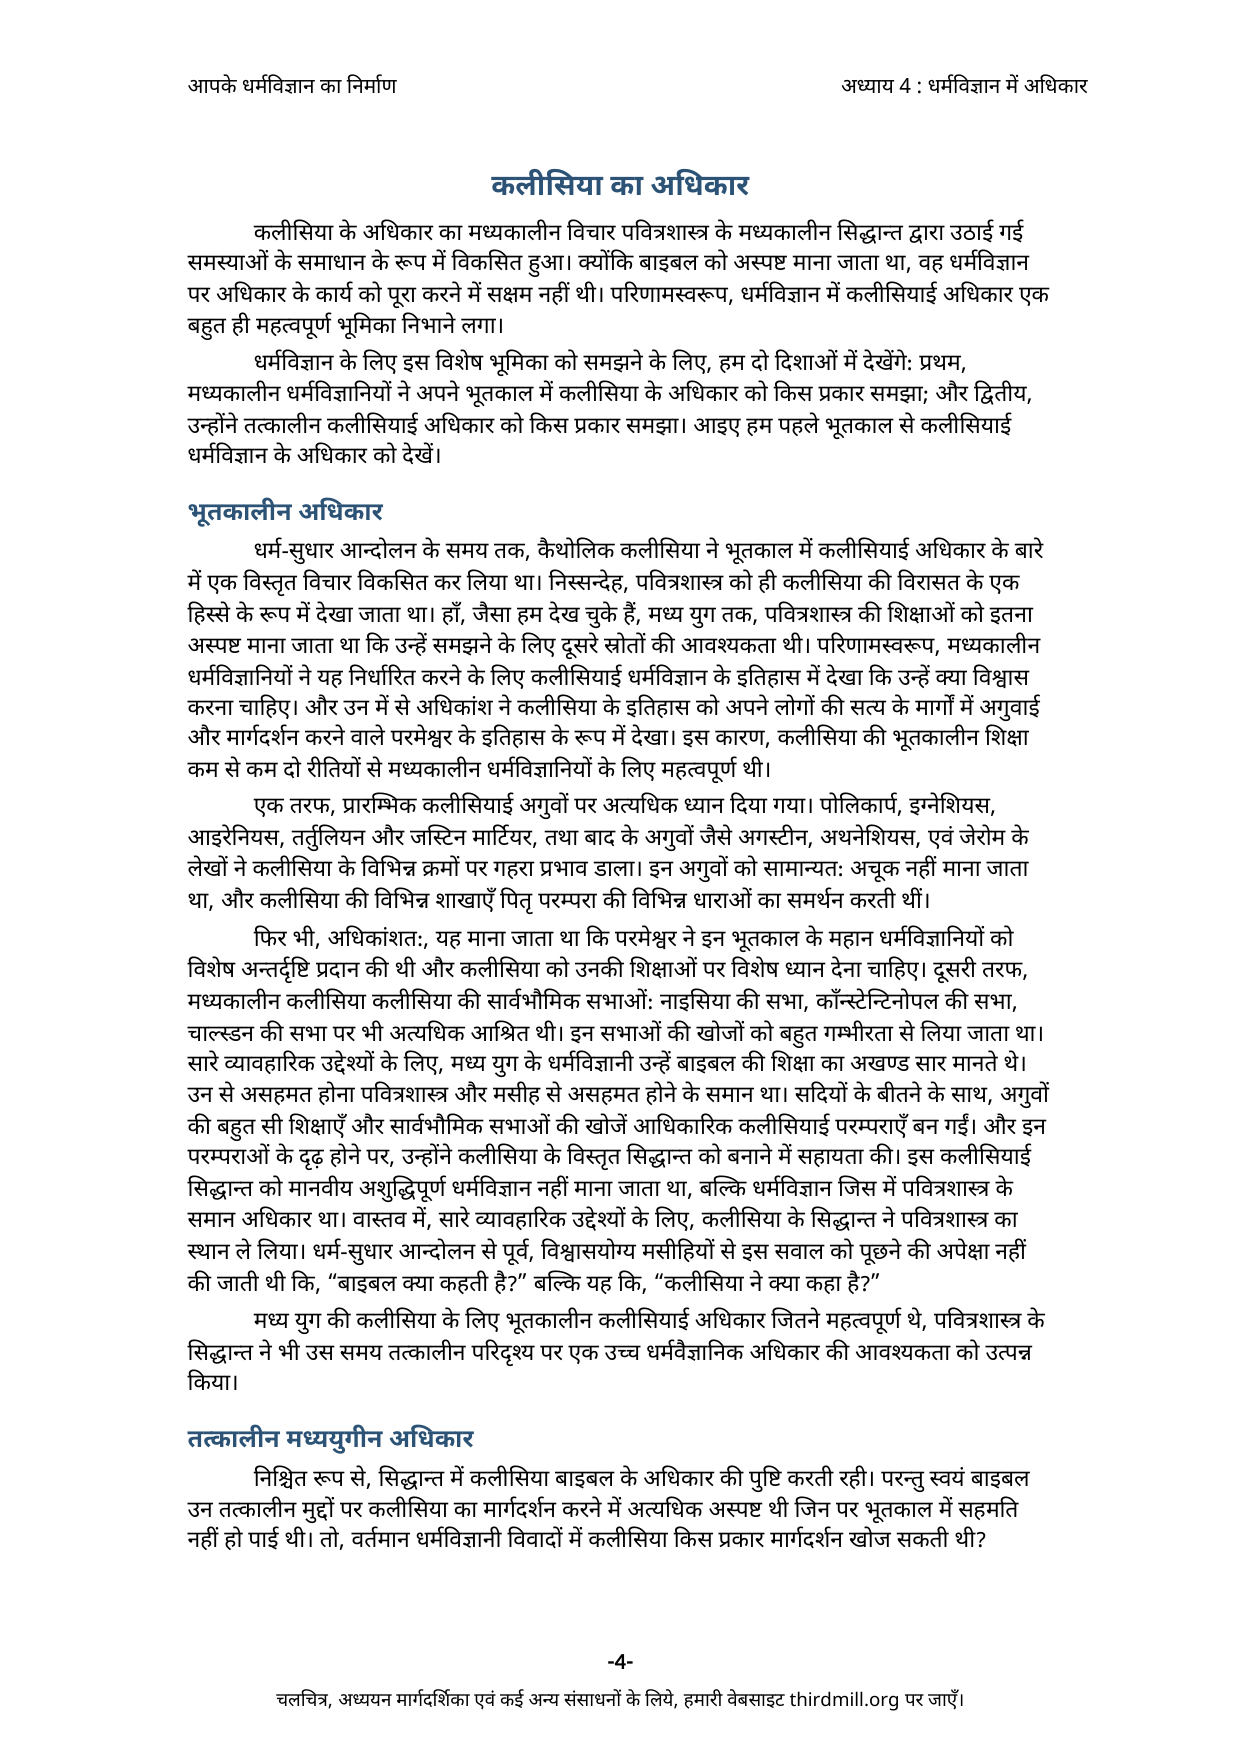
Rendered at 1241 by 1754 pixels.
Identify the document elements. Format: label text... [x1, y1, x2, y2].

text एक तरफ, प्रारम्भिक कलीसियाई अगुवों पर अत्यधिक ध्यान दिया गया। पोलिकार्प, इग्नेशियस, आइरेनियस, तर्तुलियन और जस्टिन मार्टियर, तथा बाद के अगुवों जैसे अगस्टीन, अथनेशियस, एवं जेरोम के लेखों ने कलीसिया के विभिन्न क्रमों पर गहरा प्रभाव डाला। इन अगुवों को सामान्यत: अचूक नहीं माना जाता था, और कलीसिया की विभिन्न शाखाएँ पितृ परम्परा की विभिन्न धाराओं का समर्थन करती थीं। [187, 793, 1053, 919]
text धर्म-सुधार आन्दोलन के समय तक, कैथोलिक कलीसिया ने भूतकाल में कलीसियाई अधिकार के बारे में एक विस्तृत विचार विकसित कर लिया था। निस्सन्देह, पवित्रशास्त्र को ही कलीसिया की विरासत के एक हिस्से के रूप में देखा जाता था। हाँ, जैसा हम देख चुके हैं, मध्य युग तक, पवित्रशास्त्र की शिक्षाओं को इतना अस्पष्ट माना जाता था कि उन्हें समझने के लिए दूसरे स्रोतों की आवश्यकता थी। परिणामस्वरूप, मध्यकालीन धर्मविज्ञानियों ने यह निर्धारित करने के लिए कलीसियाई धर्मविज्ञान के इतिहास में देखा कि उन्हें क्या विश्वास करना चाहिए। और उन में से अधिकांश ने कलीसिया के इतिहास को अपने लोगों की सत्य के मार्गों में अगुवाई और मार्गदर्शन करने वाले परमेश्वर के इतिहास के रूप में देखा। इस कारण, कलीसिया की भूतकालीन शिक्षा कम से कम दो रीतियों से मध्यकालीन धर्मविज्ञानियों के लिए महत्वपूर्ण थी। [187, 538, 1053, 786]
subtitle तत्कालीन मध्ययुगीन अधिकार [187, 1425, 1053, 1457]
text कलीसिया के अधिकार का मध्यकालीन विचार पवित्रशास्त्र के मध्यकालीन सिद्धान्त द्वारा उठाई गई समस्याओं के समाधान के रूप में विकसित हुआ। क्योंकि बाइबल को अस्पष्ट माना जाता था, वह धर्मविज्ञान पर अधिकार के कार्य को पूरा करने में सक्षम नहीं थी। परिणामस्वरूप, धर्मविज्ञान में कलीसियाई अधिकार एक बहुत ही महत्वपूर्ण भूमिका निभाने लगा। [187, 220, 1053, 343]
subtitle भूतकालीन अधिकार [187, 497, 1053, 530]
text फिर भी, अधिकांशत:, यह माना जाता था कि परमेश्वर ने इन भूतकाल के महान धर्मविज्ञानियों को विशेष अन्तर्दृष्टि प्रदान की थी और कलीसिया को उनकी शिक्षाओं पर विशेष ध्यान देना चाहिए। दूसरी तरफ, मध्यकालीन कलीसिया कलीसिया की सार्वभौमिक सभाओं: नाइसिया की सभा, काँन्स्टेन्टिनोपल की सभा, चाल्स्डन की सभा पर भी अत्यधिक आश्रित थी। इन सभाओं की खोजों को बहुत गम्भीरता से लिया जाता था। सारे व्यावहारिक उद्देश्यों के लिए, मध्य युग के धर्मविज्ञानी उन्हें बाइबल की शिक्षा का अखण्ड सार मानते थे। उन से असहमत होना पवित्रशास्त्र और मसीह से असहमत होने के समान था। सदियों के बीतने के साथ, अगुवों की बहुत सी शिक्षाएँ और सार्वभौमिक सभाओं की खोजें आधिकारिक कलीसियाई परम्पराएँ बन गईं। और इन परम्पराओं के दृढ़ होने पर, उन्होंने कलीसिया के विस्तृत सिद्धान्त को बनाने में सहायता की। इस कलीसियाई सिद्धान्त को मानवीय अशुद्धिपूर्ण धर्मविज्ञान नहीं माना जाता था, बल्कि धर्मविज्ञान जिस में पवित्रशास्त्र के समान अधिकार था। वास्तव में, सारे व्यावहारिक उद्देश्यों के लिए, कलीसिया के सिद्धान्त ने पवित्रशास्त्र का स्थान ले लिया। धर्म-सुधार आन्दोलन से पूर्व, विश्वासयोग्य मसीहियों से इस सवाल को पूछने की अपेक्षा नहीं की जाती थी कि, “बाइबल क्या कहती है?” बल्कि यह कि, “कलीसिया ने क्या कहा है?” [187, 926, 1053, 1302]
text धर्मविज्ञान के लिए इस विशेष भूमिका को समझने के लिए, हम दो दिशाओं में देखेंगे: प्रथम, मध्यकालीन धर्मविज्ञानियों ने अपने भूतकाल में कलीसिया के अधिकार को किस प्रकार समझा; और द्वितीय, उन्होंने तत्कालीन कलीसियाई अधिकार को किस प्रकार समझा। आइए हम पहले भूतकाल से कलीसियाई धर्मविज्ञान के अधिकार को देखें। [187, 349, 1053, 472]
text मध्य युग की कलीसिया के लिए भूतकालीन कलीसियाई अधिकार जितने महत्वपूर्ण थे, पवित्रशास्त्र के सिद्धान्त ने भी उस समय तत्कालीन परिदृश्य पर एक उच्च धर्मवैज्ञानिक अधिकार की आवश्यकता को उत्पन्न किया। [187, 1308, 1053, 1400]
subtitle कलीसिया का अधिकार [187, 169, 1053, 207]
text निश्चित रूप से, सिद्धान्त में कलीसिया बाइबल के अधिकार की पुष्टि करती रही। परन्तु स्वयं बाइबल उन तत्कालीन मुद्दों पर कलीसिया का मार्गदर्शन करने में अत्यधिक अस्पष्ट थी जिन पर भूतकाल में सहमति नहीं हो पाई थी। तो, वर्तमान धर्मविज्ञानी विवादों में कलीसिया किस प्रकार मार्गदर्शन खोज सकती थी? [187, 1466, 1053, 1559]
